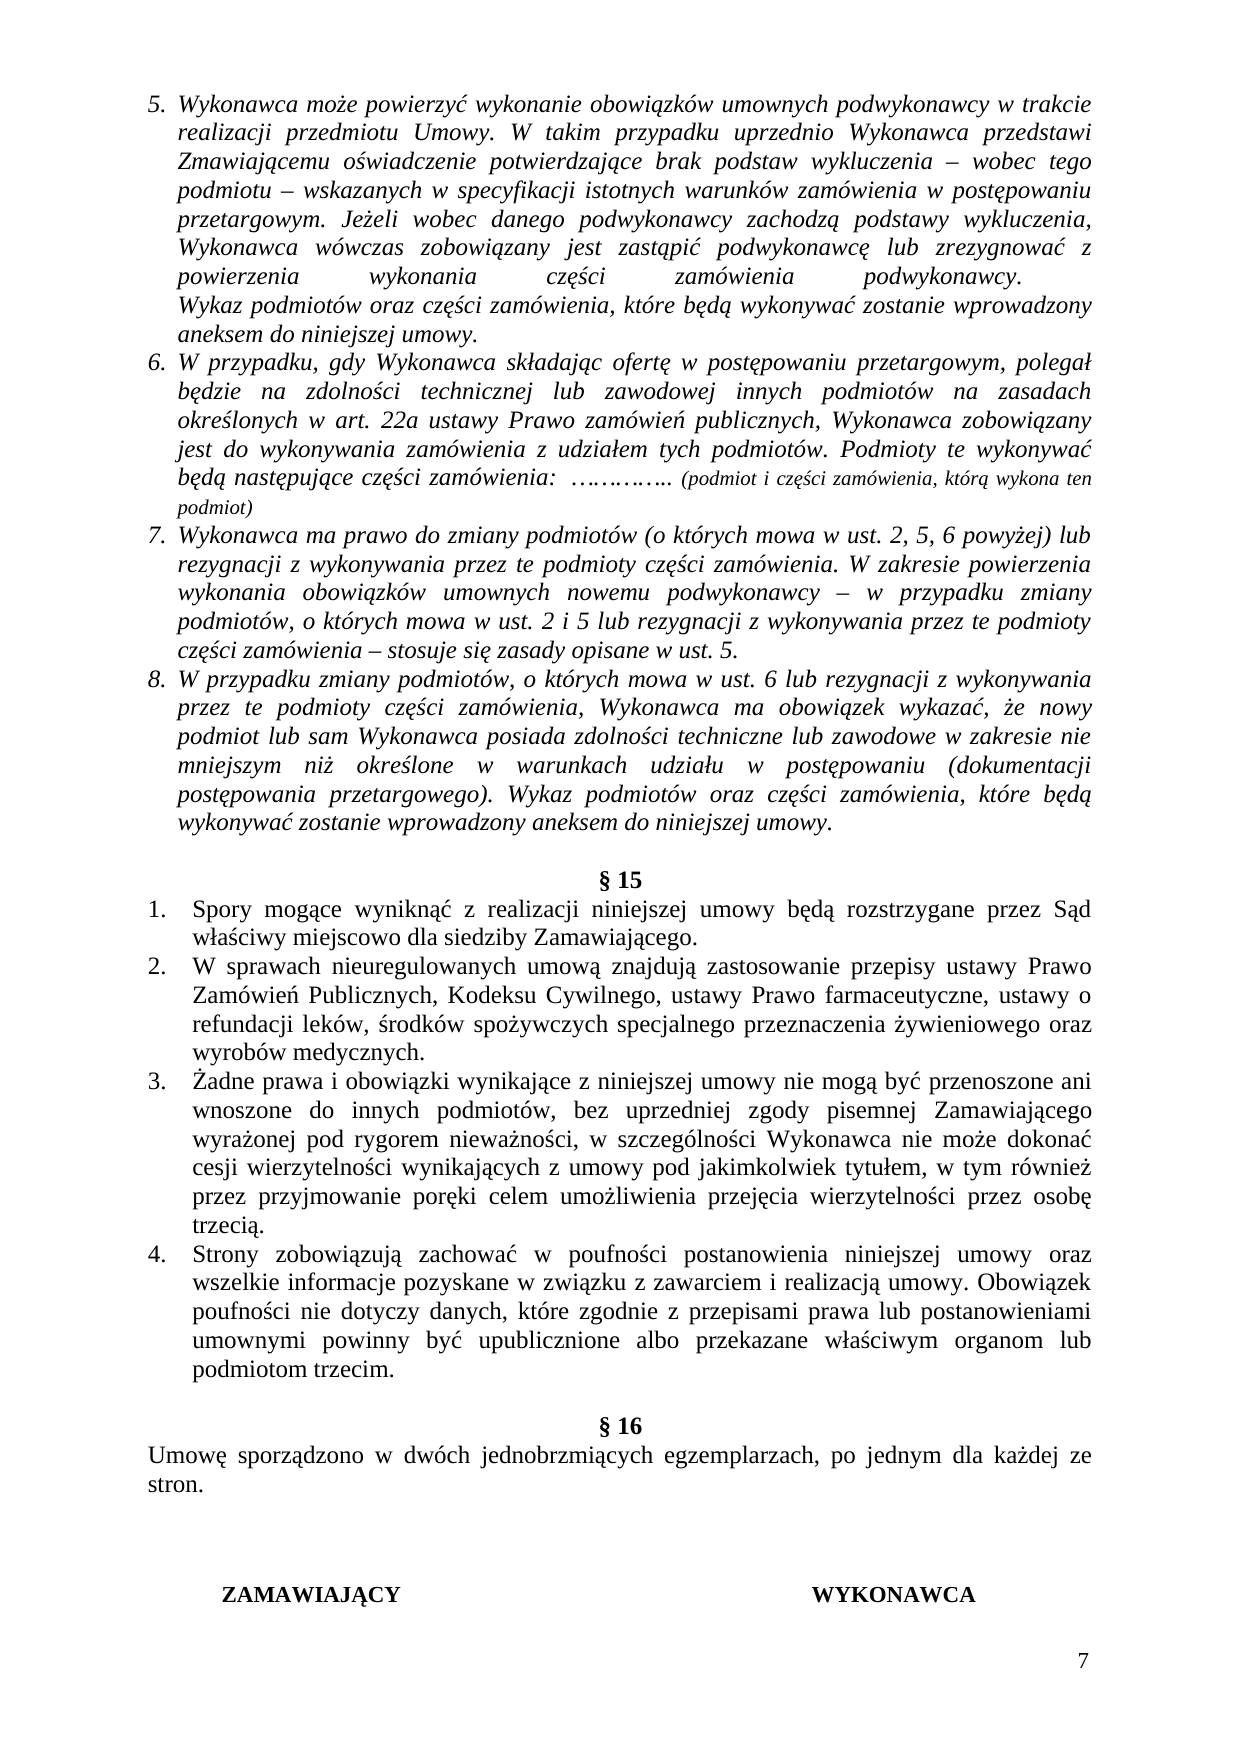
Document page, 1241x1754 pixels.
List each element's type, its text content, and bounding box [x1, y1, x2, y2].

text ZAMAWIAJĄCY WYKONAWCA [148, 1581, 1092, 1608]
list Żadne prawa i obowiązki wynikające z niniejszej umowy nie mogą być przenoszone ani wnoszone do innych podmiotów, bez uprzedniej zgody pisemnej Zamawiającego wyrażonej pod rygorem nieważności, w szczególności Wykonawca nie może dokonać cesji wierzytelności wynikających z umowy pod jakimkolwiek tytułem, w tym również przez przyjmowanie poręki celem umożliwienia przejęcia wierzytelności przez osobę trzecią. [148, 1066, 1092, 1239]
list Wykonawca ma prawo do zmiany podmiotów (o których mowa w ust. 2, 5, 6 powyżej) lub rezygnacji z wykonywania przez te podmioty części zamówienia. W zakresie powierzenia wykonania obowiązków umownych nowemu podwykonawcy – w przypadku zmiany podmiotów, o których mowa w ust. 2 i 5 lub rezygnacji z wykonywania przez te podmioty części zamówienia – stosuje się zasady opisane w ust. 5. [148, 520, 1092, 664]
list Spory mogące wyniknąć z realizacji niniejszej umowy będą rozstrzygane przez Sąd właściwy miejscowo dla siedziby Zamawiającego. [148, 894, 1092, 951]
text § 15 [148, 865, 1092, 894]
text Umowę sporządzono w dwóch jednobrzmiących egzemplarzach, po jednym dla każdej ze stron. [148, 1440, 1092, 1497]
list W sprawach nieuregulowanych umową znajdują zastosowanie przepisy ustawy Prawo Zamówień Publicznych, Kodeksu Cywilnego, ustawy Prawo farmaceutyczne, ustawy o refundacji leków, środków spożywczych specjalnego przeznaczenia żywieniowego oraz wyrobów medycznych. [148, 951, 1092, 1066]
list W przypadku zmiany podmiotów, o których mowa w ust. 6 lub rezygnacji z wykonywania przez te podmioty części zamówienia, Wykonawca ma obowiązek wykazać, że nowy podmiot lub sam Wykonawca posiada zdolności techniczne lub zawodowe w zakresie nie mniejszym niż określone w warunkach udziału w postępowaniu (dokumentacji postępowania przetargowego). Wykaz podmiotów oraz części zamówienia, które będą wykonywać zostanie wprowadzony aneksem do niniejszej umowy. [148, 664, 1092, 836]
list Strony zobowiązują zachować w poufności postanowienia niniejszej umowy oraz wszelkie informacje pozyskane w związku z zawarciem i realizacją umowy. Obowiązek poufności nie dotyczy danych, które zgodnie z przepisami prawa lub postanowieniami umownymi powinny być upublicznione albo przekazane właściwym organom lub podmiotom trzecim. [148, 1239, 1092, 1382]
text § 16 [148, 1411, 1092, 1440]
list W przypadku, gdy Wykonawca składając ofertę w postępowaniu przetargowym, polegał będzie na zdolności technicznej lub zawodowej innych podmiotów na zasadach określonych w art. 22a ustawy Prawo zamówień publicznych, Wykonawca zobowiązany jest do wykonywania zamówienia z udziałem tych podmiotów. Podmioty te wykonywać będą następujące części zamówienia: ………….. (podmiot i części zamówienia, którą wykona ten podmiot) [148, 347, 1092, 520]
list Wykonawca może powierzyć wykonanie obowiązków umownych podwykonawcy w trakcie realizacji przedmiotu Umowy. W takim przypadku uprzednio Wykonawca przedstawi Zmawiającemu oświadczenie potwierdzające brak podstaw wykluczenia – wobec tego podmiotu – wskazanych w specyfikacji istotnych warunków zamówienia w postępowaniu przetargowym. Jeżeli wobec danego podwykonawcy zachodzą podstawy wykluczenia, Wykonawca wówczas zobowiązany jest zastąpić podwykonawcę lub zrezygnować z powierzenia wykonania części zamówienia podwykonawcy. Wykaz podmiotów oraz części zamówienia, które będą wykonywać zostanie wprowadzony aneksem do niniejszej umowy. [148, 89, 1092, 347]
